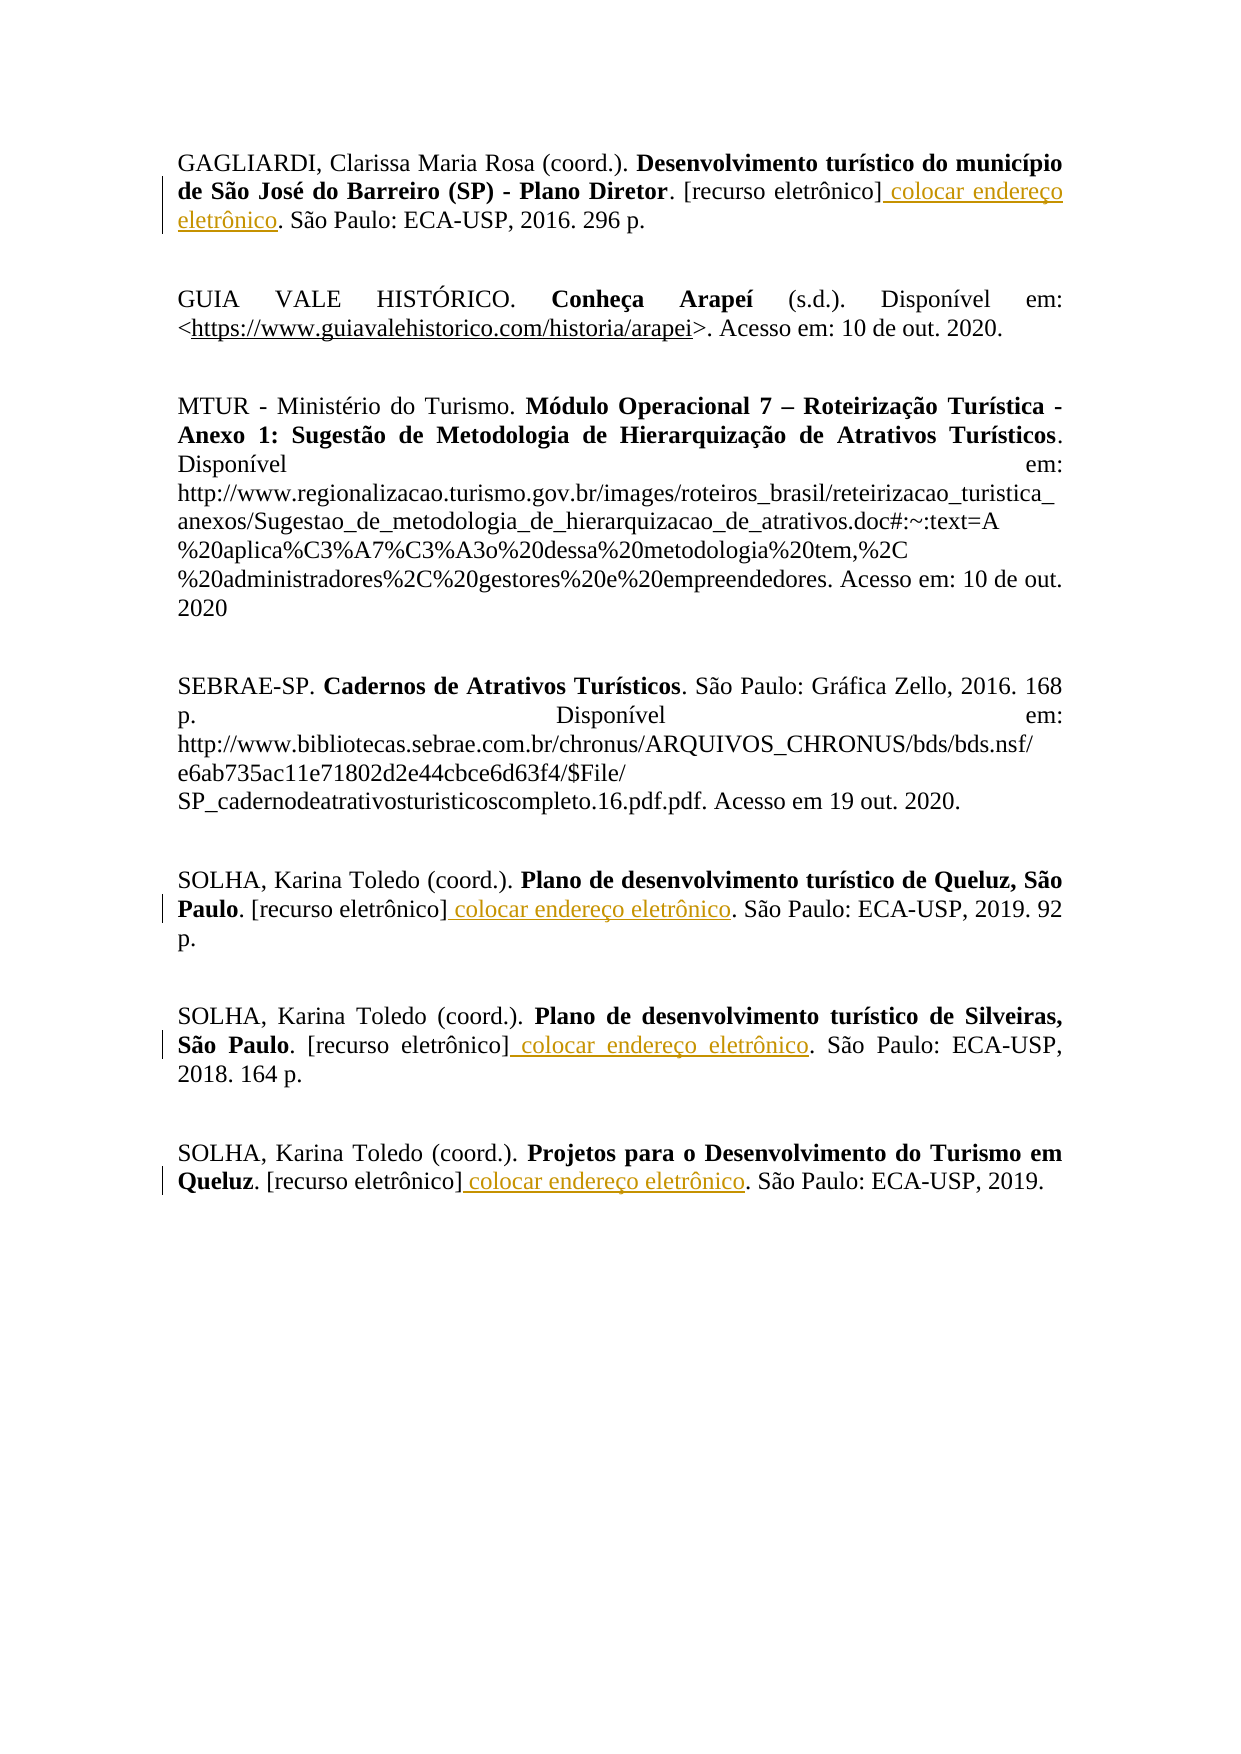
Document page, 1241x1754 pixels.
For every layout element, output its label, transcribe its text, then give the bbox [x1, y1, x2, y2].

text SOLHA, Karina Toledo (coord.). Plano de desenvolvimento turístico de Silveiras, São Paulo. [recurso eletrônico]. São Paulo: ECA-USP, 2018. 164 p. [177, 1001, 1063, 1088]
text GAGLIARDI, Clarissa Maria Rosa (coord.). Desenvolvimento turístico do município de São José do Barreiro (SP) - Plano Diretor. [recurso eletrônico]. São Paulo: ECA-USP, 2016. 296 p. [177, 148, 1063, 234]
text SOLHA, Karina Toledo (coord.). Plano de desenvolvimento turístico de Queluz, São Paulo. [recurso eletrônico]. São Paulo: ECA-USP, 2019. 92 p. [177, 865, 1063, 951]
text SEBRAE-SP. Cadernos de Atrativos Turísticos. São Paulo: Gráfica Zello, 2016. 168 p. Disponível em: http://www.bibliotecas.sebrae.com.br/chronus/ARQUIVOS_CHRONUS/bds/bds.nsf/e6ab735ac11e71802d2e44cbce6d63f4/$File/SP_cadernodeatrativosturisticoscompleto.16.pdf.pdf. Acesso em 19 out. 2020. [177, 671, 1063, 815]
text SOLHA, Karina Toledo (coord.). Projetos para o Desenvolvimento do Turismo em Queluz. [recurso eletrônico]. São Paulo: ECA-USP, 2019. [177, 1138, 1063, 1195]
text GUIA VALE HISTÓRICO. Conheça Arapeí (s.d.). Disponível em: <https://www.guiavalehistorico.com/historia/arapei>. Acesso em: 10 de out. 2020. [177, 284, 1063, 341]
text MTUR - Ministério do Turismo. Módulo Operacional 7 – Roteirização Turística - Anexo 1: Sugestão de Metodologia de Hierarquização de Atrativos Turísticos. Disponível em: http://www.regionalizacao.turismo.gov.br/images/roteiros_brasil/reteirizacao_turistica_anexos/Sugestao_de_metodologia_de_hierarquizacao_de_atrativos.doc#:~:text=A%20aplica%C3%A7%C3%A3o%20dessa%20metodologia%20tem,%2C%20administradores%2C%20gestores%20e%20empreendedores. Acesso em: 10 de out. 2020 [177, 391, 1063, 621]
